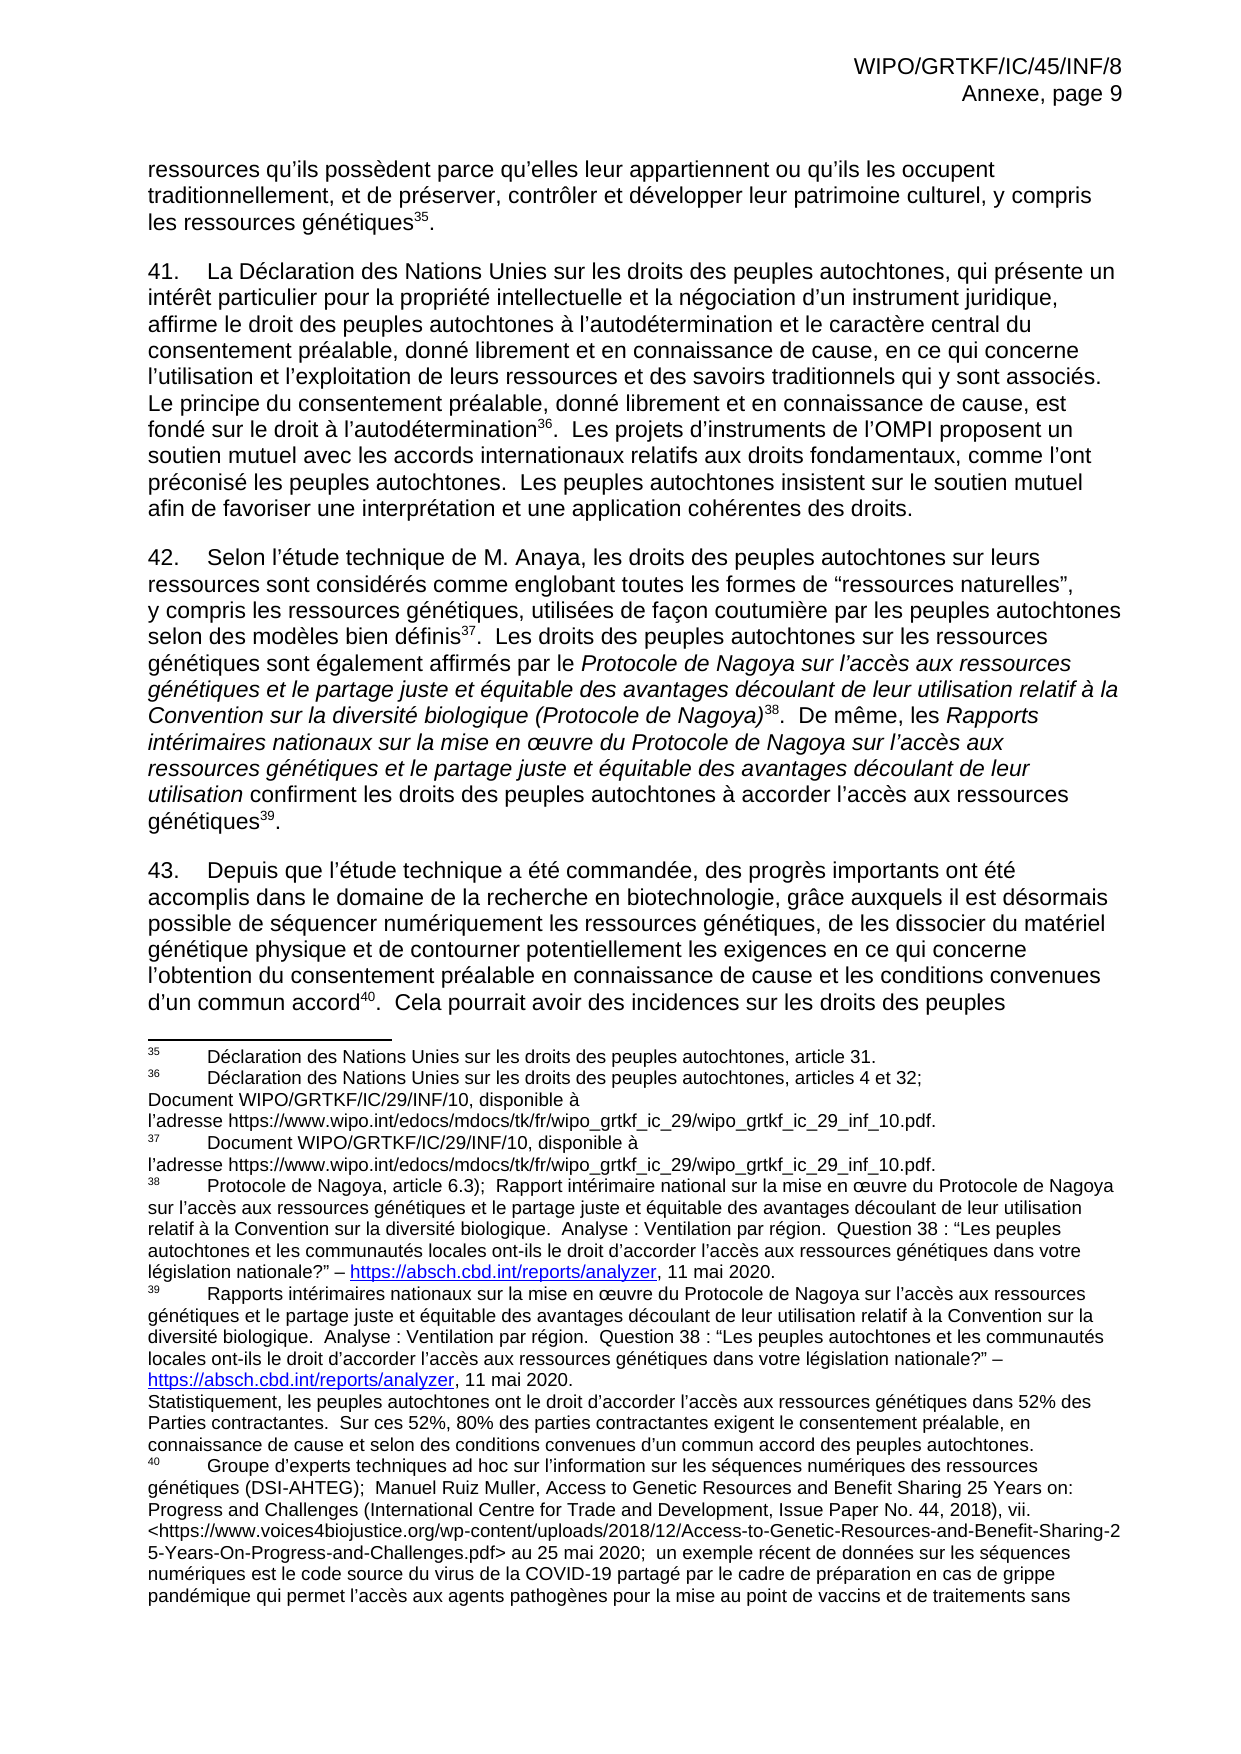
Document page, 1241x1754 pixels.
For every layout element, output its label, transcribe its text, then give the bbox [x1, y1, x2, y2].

text Selon l’étude technique de M. Anaya, les droits des peuples autochtones sur leurs ressources sont considérés comme englobant toutes les formes de “ressources naturelles”, y compris les ressources génétiques, utilisées de façon coutumière par les peuples autochtones selon des modèles bien définis. Les droits des peuples autochtones sur les ressources génétiques sont également affirmés par le Protocole de Nagoya sur l’accès aux ressources génétiques et le partage juste et équitable des avantages découlant de leur utilisation relatif à la Convention sur la diversité biologique (Protocole de Nagoya). De même, les Rapports intérimaires nationaux sur la mise en œuvre du Protocole de Nagoya sur l’accès aux ressources génétiques et le partage juste et équitable des avantages découlant de leur utilisation confirment les droits des peuples autochtones à accorder l’accès aux ressources génétiques. [148, 544, 1122, 834]
text La Déclaration des Nations Unies sur les droits des peuples autochtones, qui présente un intérêt particulier pour la propriété intellectuelle et la négociation d’un instrument juridique, affirme le droit des peuples autochtones à l’autodétermination et le caractère central du consentement préalable, donné librement et en connaissance de cause, en ce qui concerne l’utilisation et l’exploitation de leurs ressources et des savoirs traditionnels qui y sont associés. Le principe du consentement préalable, donné librement et en connaissance de cause, est fondé sur le droit à l’autodétermination. Les projets d’instruments de l’OMPI proposent un soutien mutuel avec les accords internationaux relatifs aux droits fondamentaux, comme l’ont préconisé les peuples autochtones. Les peuples autochtones insistent sur le soutien mutuel afin de favoriser une interprétation et une application cohérentes des droits. [148, 258, 1122, 521]
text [148, 156, 1122, 235]
text Depuis que l’étude technique a été commandée, des progrès importants ont été accomplis dans le domaine de la recherche en biotechnologie, grâce auxquels il est désormais possible de séquencer numériquement les ressources génétiques, de les dissocier du matériel génétique physique et de contourner potentiellement les exigences en ce qui concerne l’obtention du consentement préalable en connaissance de cause et les conditions convenues d’un commun accord. Cela pourrait avoir des incidences sur les droits des peuples autochtones à posséder et contrôler les ressources et à protéger, maintenir et contrôler les savoirs traditionnels qui y sont associés. Les droits de propriété des peuples autochtones en ce qui concerne la possession et le contrôle des ressources génétiques peuvent être affectés par ces éléments et ces avancées technologiques, notamment en termes de portée de la protection des accords internationaux. En effet, le fait de ne pas contrôler les ressources génétiques et les savoirs traditionnels associés pourrait compromettre davantage la sécurité et la souveraineté alimentaires, ainsi que les systèmes de santé traditionnels. [148, 857, 1122, 1015]
